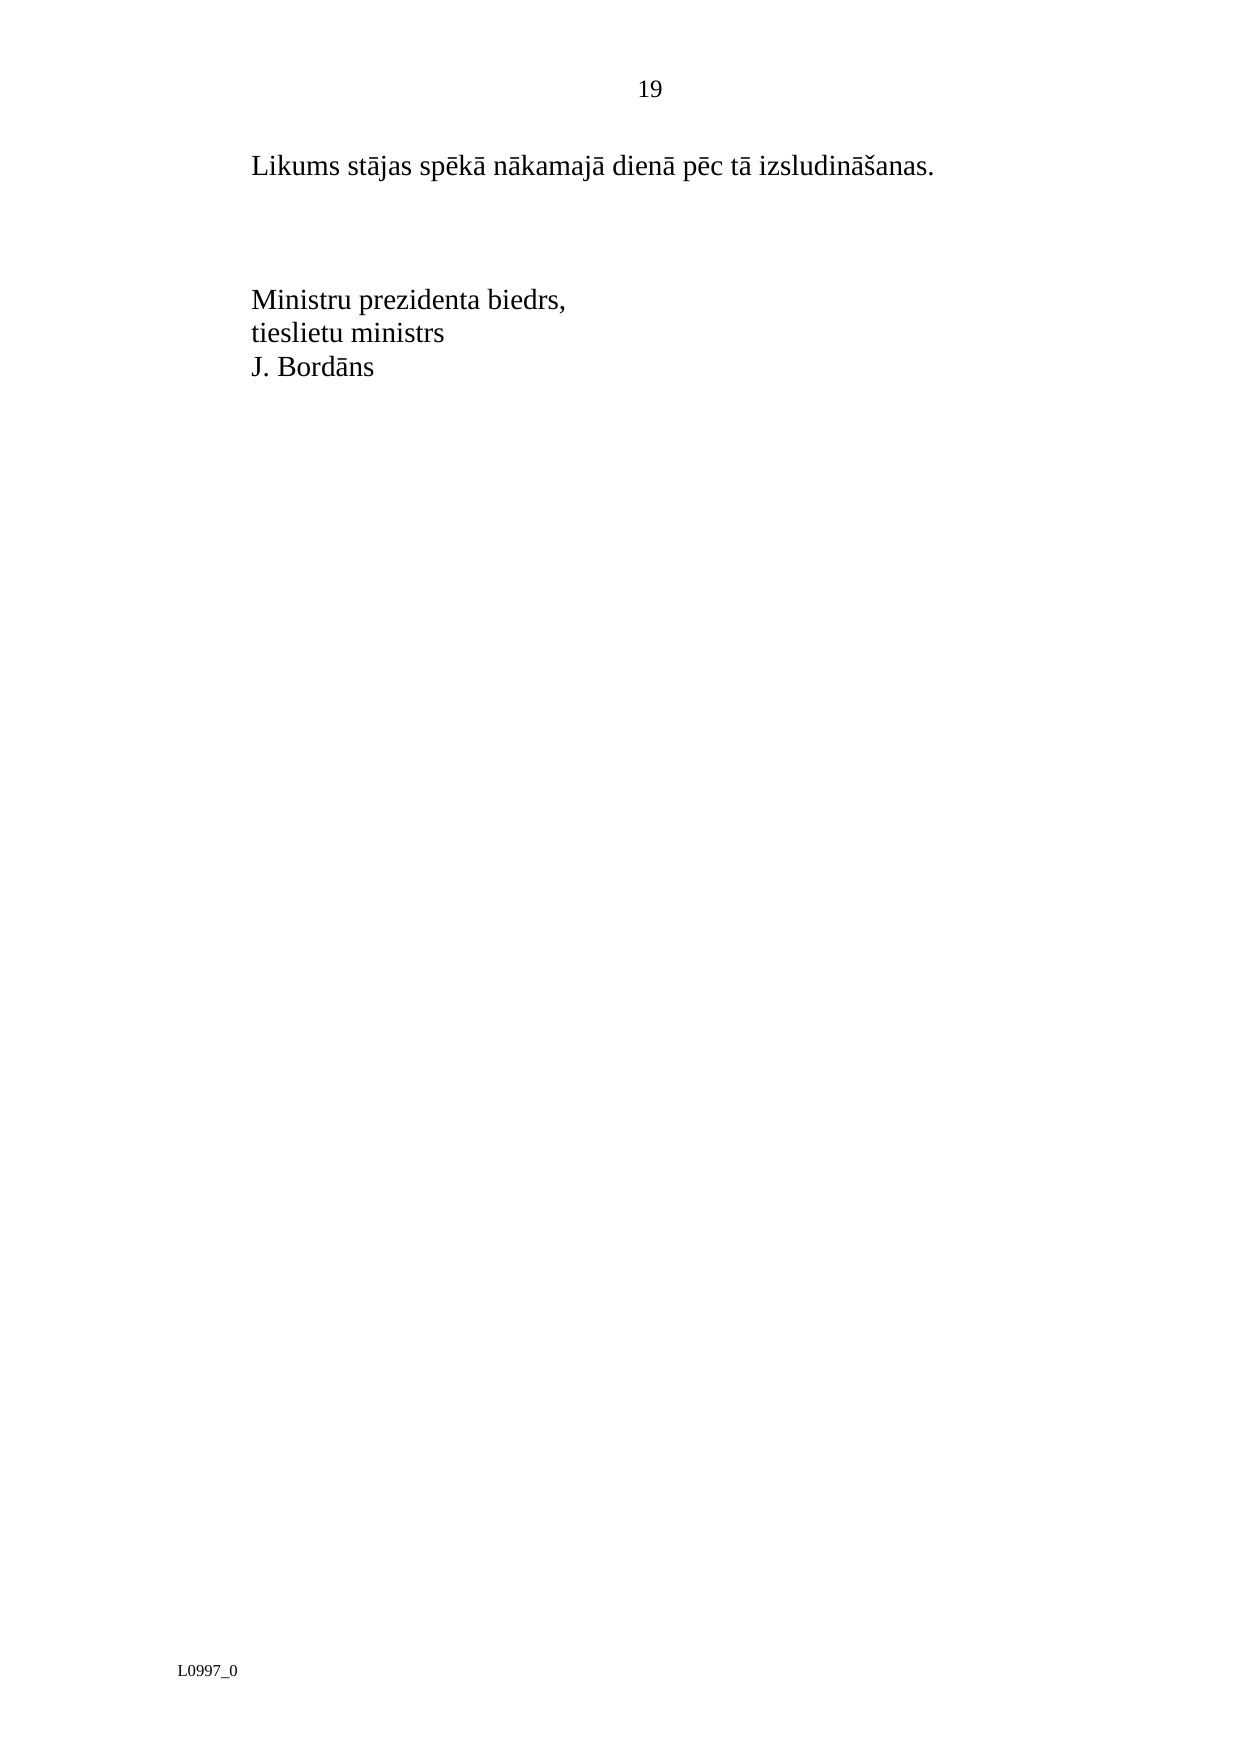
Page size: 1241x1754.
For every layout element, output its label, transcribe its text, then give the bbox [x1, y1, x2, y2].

text Ministru prezidenta biedrs, [177, 282, 1122, 315]
text J. Bordāns [177, 349, 1122, 382]
text Likums stājas spēkā nākamajā dienā pēc tā izsludināšanas. [177, 148, 1122, 181]
text tieslietu ministrs [177, 315, 1122, 349]
